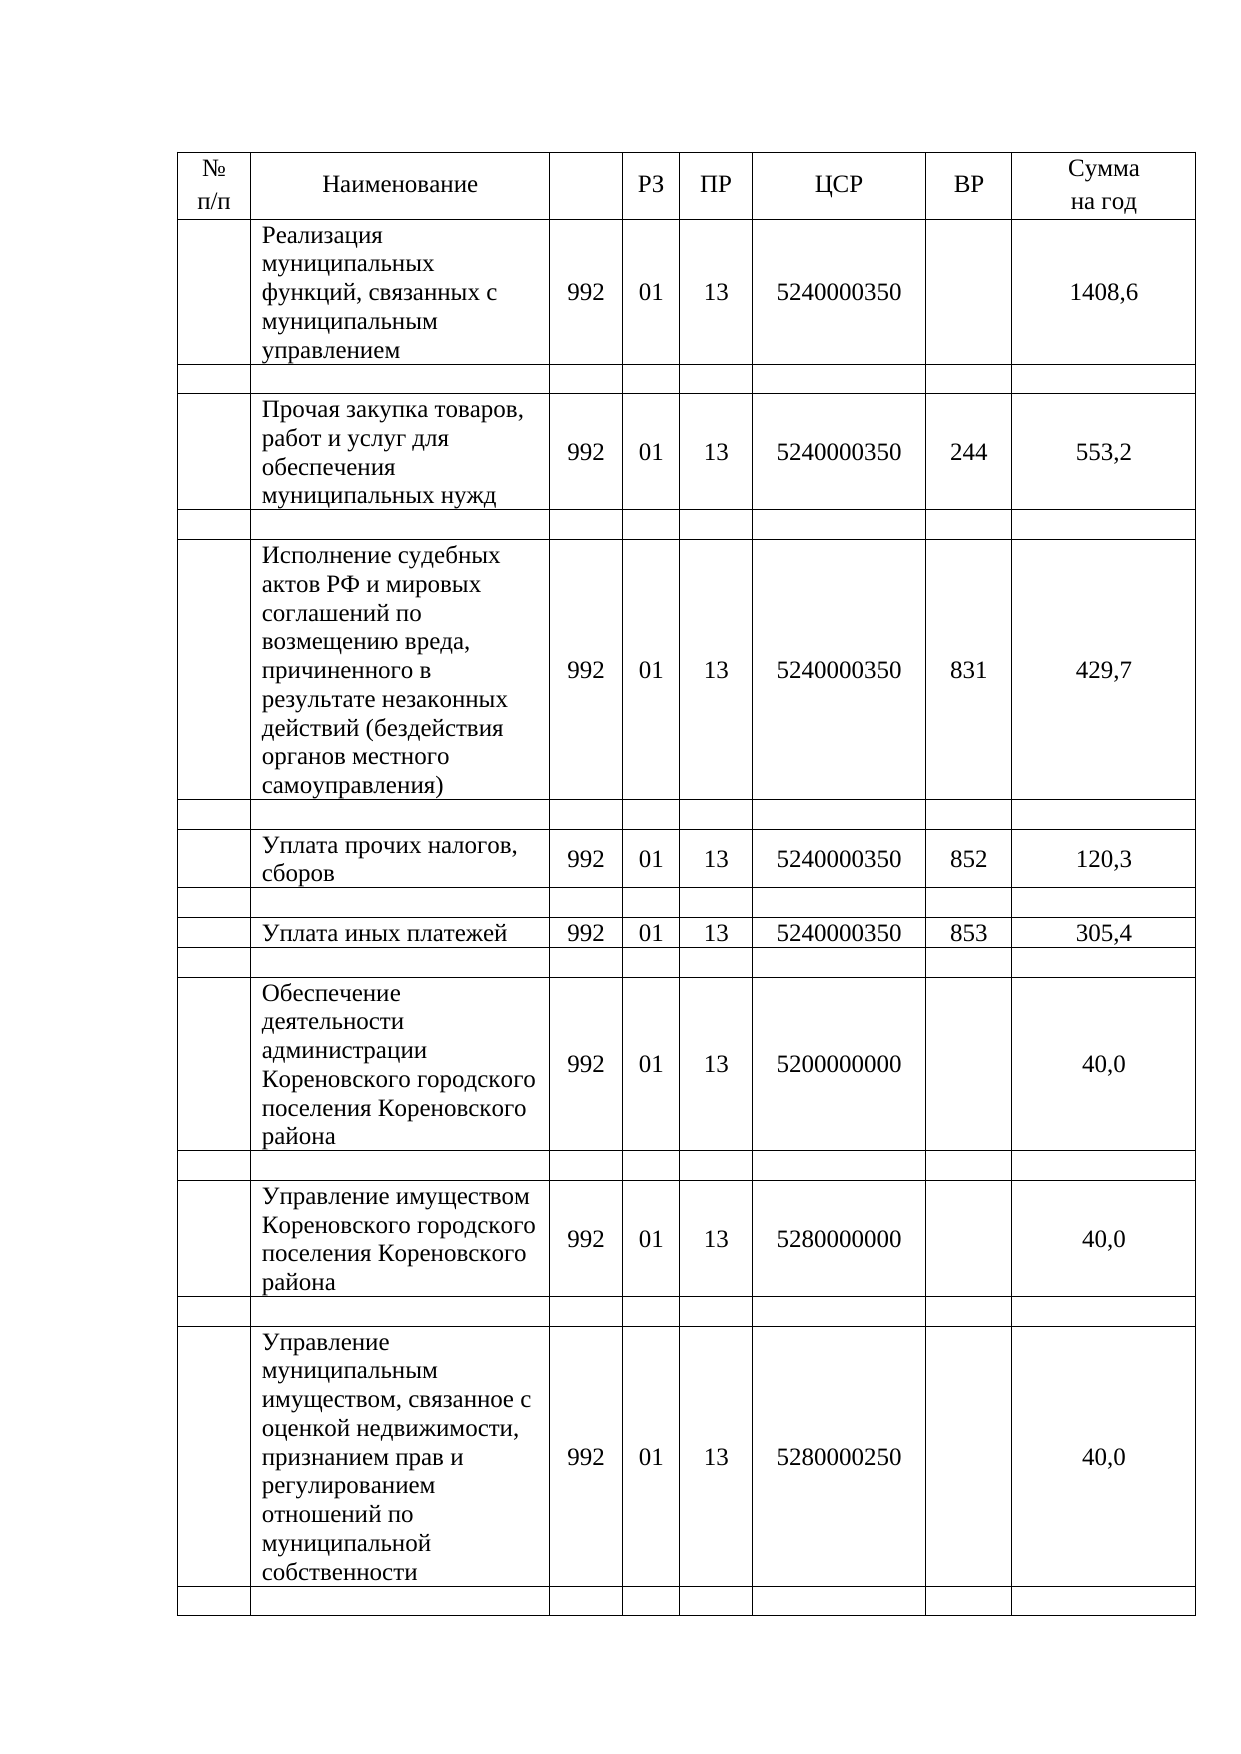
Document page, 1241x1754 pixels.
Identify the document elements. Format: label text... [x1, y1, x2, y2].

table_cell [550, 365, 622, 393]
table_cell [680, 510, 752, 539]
table_header ЦСР [753, 153, 925, 219]
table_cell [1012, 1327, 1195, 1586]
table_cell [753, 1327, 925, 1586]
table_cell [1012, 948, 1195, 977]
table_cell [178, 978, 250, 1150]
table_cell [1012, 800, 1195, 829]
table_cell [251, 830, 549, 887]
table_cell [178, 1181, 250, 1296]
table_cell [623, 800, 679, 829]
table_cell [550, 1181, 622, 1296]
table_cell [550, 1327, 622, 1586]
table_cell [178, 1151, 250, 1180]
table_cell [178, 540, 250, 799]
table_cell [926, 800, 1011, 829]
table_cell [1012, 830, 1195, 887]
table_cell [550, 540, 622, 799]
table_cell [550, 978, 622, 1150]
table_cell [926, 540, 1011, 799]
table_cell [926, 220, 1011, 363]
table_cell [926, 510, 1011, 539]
table_header ВР [926, 153, 1011, 219]
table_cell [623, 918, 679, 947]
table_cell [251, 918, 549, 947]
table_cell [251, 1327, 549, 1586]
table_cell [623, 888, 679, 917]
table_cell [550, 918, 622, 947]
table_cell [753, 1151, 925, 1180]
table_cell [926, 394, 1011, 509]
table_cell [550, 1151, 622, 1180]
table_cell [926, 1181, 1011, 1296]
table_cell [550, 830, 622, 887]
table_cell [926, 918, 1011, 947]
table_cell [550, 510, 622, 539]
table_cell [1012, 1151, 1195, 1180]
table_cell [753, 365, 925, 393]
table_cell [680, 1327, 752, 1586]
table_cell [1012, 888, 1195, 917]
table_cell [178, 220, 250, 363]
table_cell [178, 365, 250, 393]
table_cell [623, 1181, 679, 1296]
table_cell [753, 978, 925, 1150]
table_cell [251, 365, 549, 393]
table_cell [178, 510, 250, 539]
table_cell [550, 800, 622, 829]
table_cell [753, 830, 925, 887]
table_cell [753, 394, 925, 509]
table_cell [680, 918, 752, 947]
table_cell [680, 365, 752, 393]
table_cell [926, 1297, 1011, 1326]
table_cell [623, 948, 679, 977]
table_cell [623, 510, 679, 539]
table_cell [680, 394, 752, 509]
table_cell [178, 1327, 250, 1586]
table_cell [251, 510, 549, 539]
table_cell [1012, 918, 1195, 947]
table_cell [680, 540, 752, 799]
table_header № п/п [178, 153, 250, 219]
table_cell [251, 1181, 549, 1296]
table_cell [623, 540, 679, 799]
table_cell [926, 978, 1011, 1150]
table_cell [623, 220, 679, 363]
table_header РЗ [623, 153, 679, 219]
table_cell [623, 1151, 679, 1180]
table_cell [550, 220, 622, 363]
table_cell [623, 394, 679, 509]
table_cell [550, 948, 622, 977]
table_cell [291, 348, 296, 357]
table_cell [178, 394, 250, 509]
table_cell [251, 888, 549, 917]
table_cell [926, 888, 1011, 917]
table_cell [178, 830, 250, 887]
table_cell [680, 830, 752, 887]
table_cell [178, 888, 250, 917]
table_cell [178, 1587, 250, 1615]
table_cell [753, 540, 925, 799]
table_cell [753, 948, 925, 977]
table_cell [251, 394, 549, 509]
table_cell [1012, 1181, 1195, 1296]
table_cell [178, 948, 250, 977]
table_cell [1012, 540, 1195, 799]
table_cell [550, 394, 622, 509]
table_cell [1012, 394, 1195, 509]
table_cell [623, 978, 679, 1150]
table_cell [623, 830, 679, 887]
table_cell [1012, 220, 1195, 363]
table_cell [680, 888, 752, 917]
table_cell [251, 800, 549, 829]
table_header Наименование [251, 153, 549, 219]
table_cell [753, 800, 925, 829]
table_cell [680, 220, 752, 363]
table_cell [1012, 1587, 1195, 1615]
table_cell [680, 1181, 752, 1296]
table_header [550, 153, 622, 219]
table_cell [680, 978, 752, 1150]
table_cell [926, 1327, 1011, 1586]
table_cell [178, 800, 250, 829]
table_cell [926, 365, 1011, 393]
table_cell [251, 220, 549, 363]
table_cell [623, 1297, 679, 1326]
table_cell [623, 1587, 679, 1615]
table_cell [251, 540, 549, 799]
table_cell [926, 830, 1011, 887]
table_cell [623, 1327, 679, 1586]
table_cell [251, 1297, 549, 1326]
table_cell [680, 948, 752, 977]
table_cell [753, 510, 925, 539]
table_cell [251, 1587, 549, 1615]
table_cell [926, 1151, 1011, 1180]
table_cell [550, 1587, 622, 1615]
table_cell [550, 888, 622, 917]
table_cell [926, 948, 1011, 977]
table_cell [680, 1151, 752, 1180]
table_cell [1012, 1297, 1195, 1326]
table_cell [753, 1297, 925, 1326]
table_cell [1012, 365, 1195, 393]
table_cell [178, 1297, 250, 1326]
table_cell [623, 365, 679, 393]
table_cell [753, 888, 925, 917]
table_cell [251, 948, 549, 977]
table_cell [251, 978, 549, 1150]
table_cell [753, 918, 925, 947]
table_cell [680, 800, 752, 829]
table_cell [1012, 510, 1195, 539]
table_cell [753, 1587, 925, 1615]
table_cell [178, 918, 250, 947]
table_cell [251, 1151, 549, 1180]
table_header Сумма на год [1012, 153, 1195, 219]
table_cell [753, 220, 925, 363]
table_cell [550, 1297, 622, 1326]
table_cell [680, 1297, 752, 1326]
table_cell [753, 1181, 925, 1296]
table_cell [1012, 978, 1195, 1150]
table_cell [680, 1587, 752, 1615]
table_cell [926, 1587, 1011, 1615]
table_header ПР [680, 153, 752, 219]
